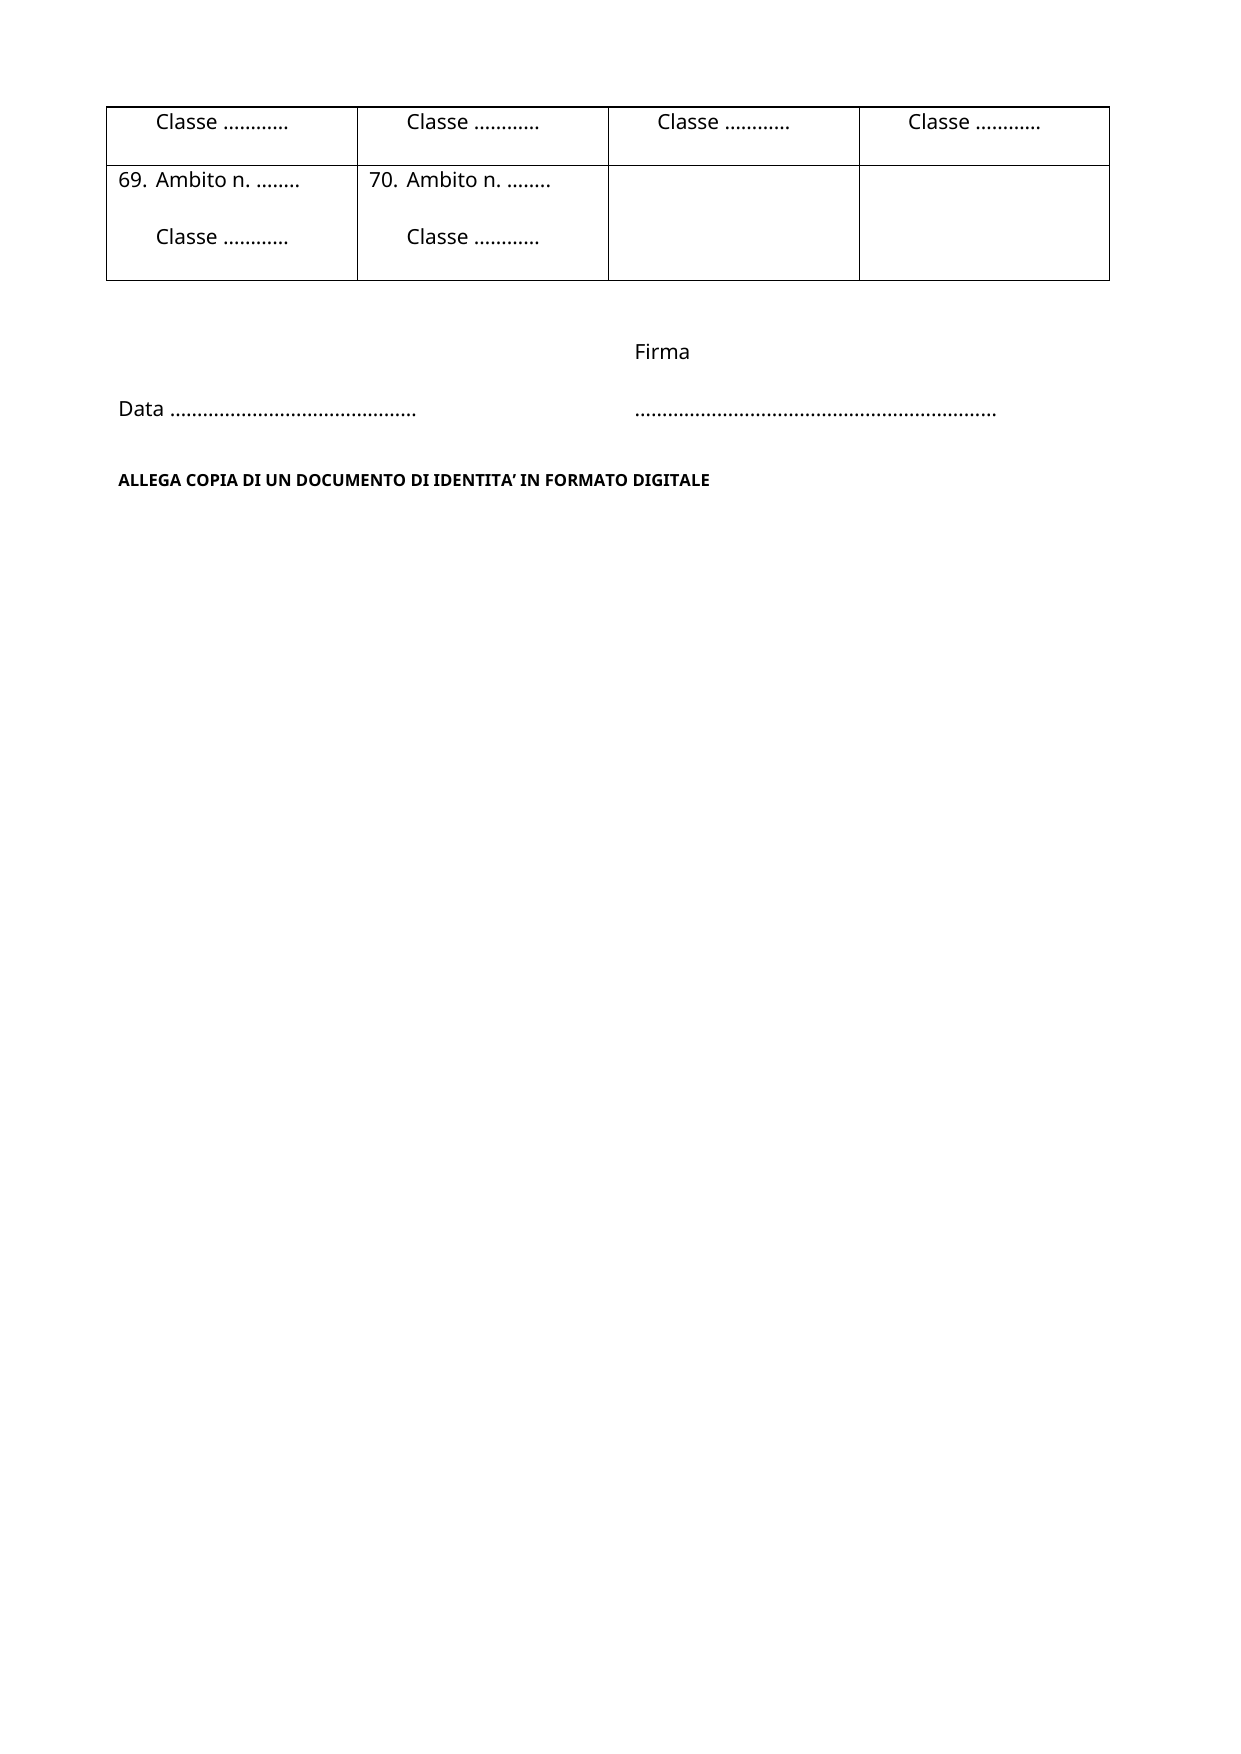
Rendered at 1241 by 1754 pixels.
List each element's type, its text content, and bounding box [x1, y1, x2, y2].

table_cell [358, 108, 608, 164]
text Data ……………………………………… ………………………………………………………… [118, 394, 1122, 423]
table_cell [860, 166, 1109, 279]
table_cell [609, 166, 859, 279]
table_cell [609, 108, 859, 164]
table_cell Ambito n. …….. Classe ………… [107, 166, 357, 279]
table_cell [860, 108, 1109, 164]
text ALLEGA COPIA DI UN DOCUMENTO DI IDENTITA’ IN FORMATO DIGITALE [118, 468, 1122, 491]
text Firma [118, 337, 1122, 366]
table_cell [107, 108, 357, 164]
table_cell Ambito n. …….. Classe ………… [358, 166, 608, 279]
